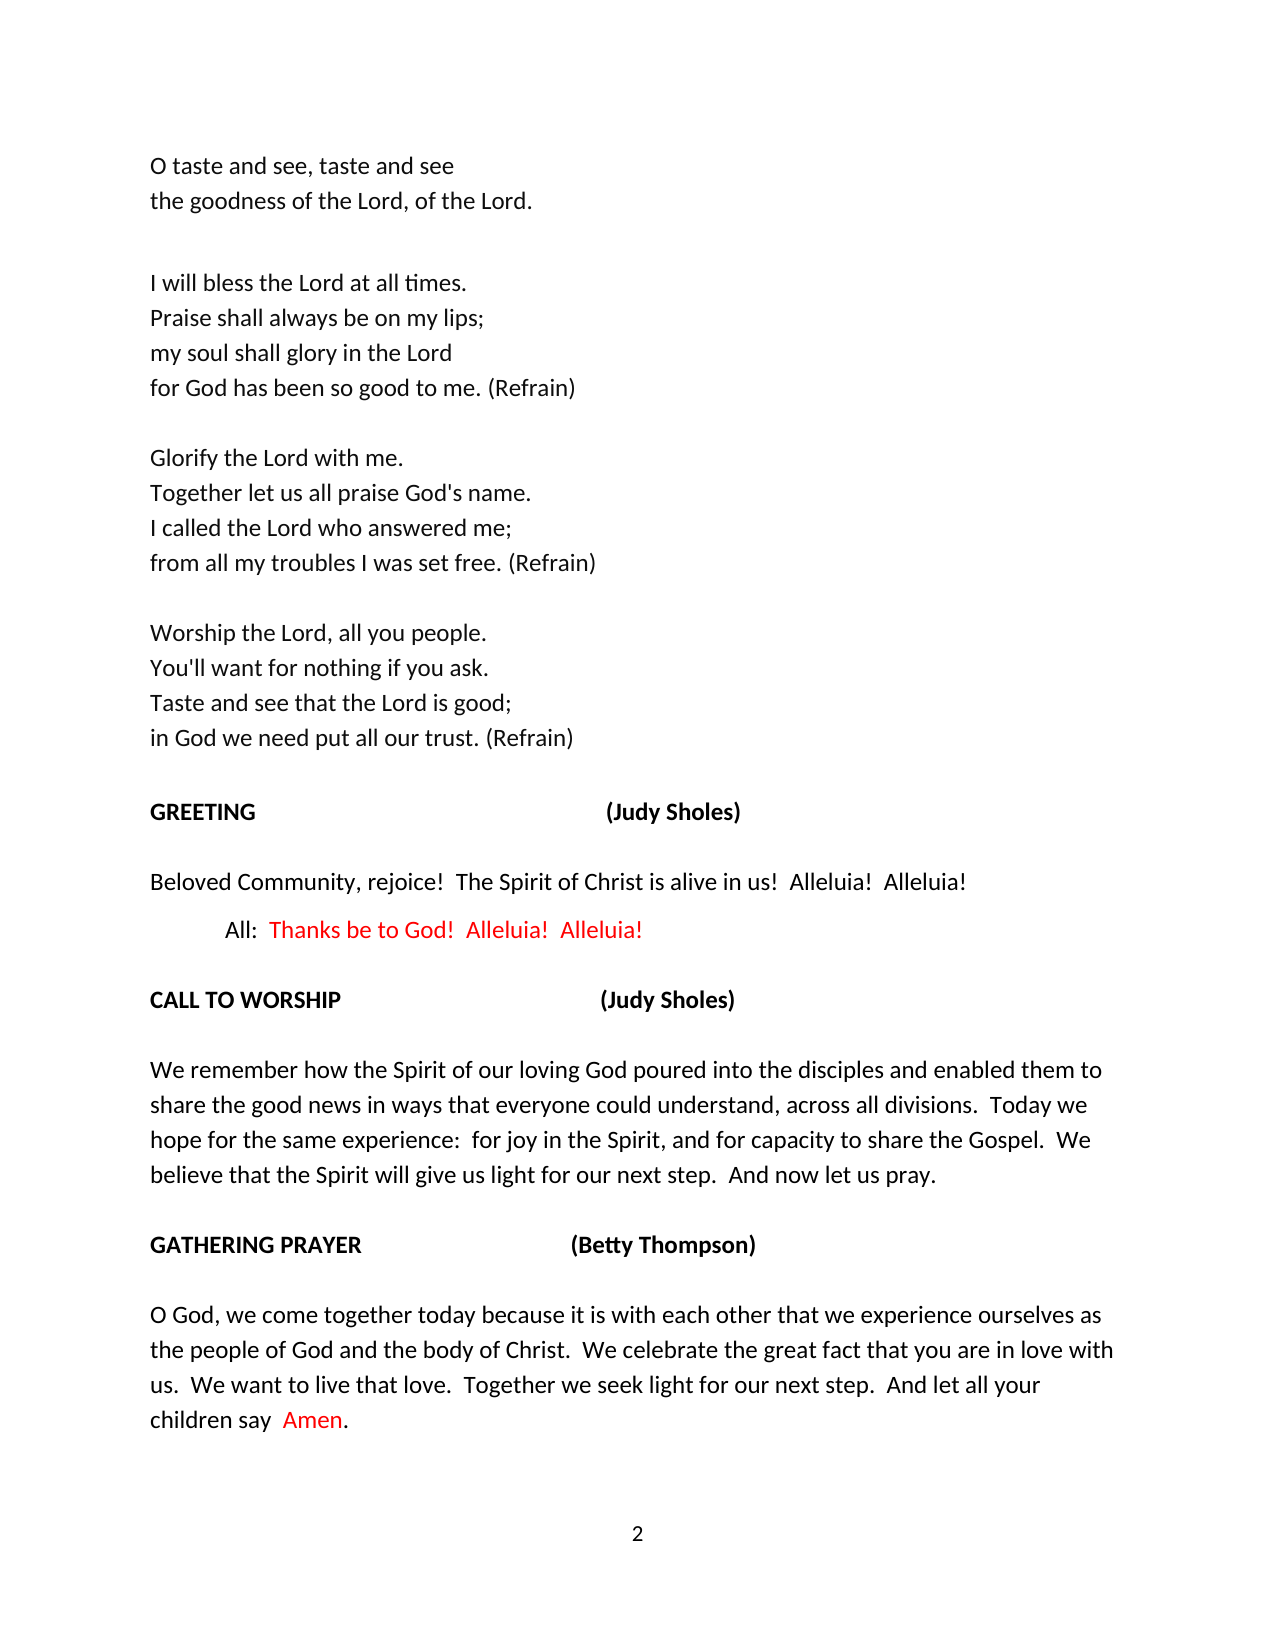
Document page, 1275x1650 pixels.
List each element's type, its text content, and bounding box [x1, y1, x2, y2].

text All: Thanks be to God! Alleluia! Alleluia! [150, 914, 1125, 944]
text We remember how the Spirit of our loving God poured into the disciples and enabled them to share the good news in ways that everyone could understand, across all divisions. Today we hope for the same experience: for joy in the Spirit, and for capacity to share the Gospel. We believe that the Spirit will give us light for our next step. And now let us pray. [150, 1054, 1125, 1189]
text I will bless the Lord at all times. Praise shall always be on my lips; my soul shall glory in the Lord for God has been so good to me. (Refrain) Glorify the Lord with me. Together let us all praise God's name. I called the Lord who answered me; from all my troubles I was set free. (Refrain) Worship the Lord, all you people. You'll want for nothing if you ask. Taste and see that the Lord is good; in God we need put all our trust. (Refrain) [150, 267, 1125, 753]
text GREETING (Judy Sholes) [150, 796, 1125, 827]
text Beloved Community, rejoice! The Spirit of Christ is alive in us! Alleluia! Alleluia! [150, 866, 1125, 897]
text O God, we come together today because it is with each other that we experience ourselves as the people of God and the body of Christ. We celebrate the great fact that you are in love with us. We want to live that love. Together we seek light for our next step. And let all your children say Amen. [150, 1299, 1125, 1434]
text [150, 150, 1125, 216]
text CALL TO WORSHIP (Judy Sholes) [150, 984, 1125, 1014]
text GATHERING PRAYER (Betty Thompson) [150, 1229, 1125, 1259]
